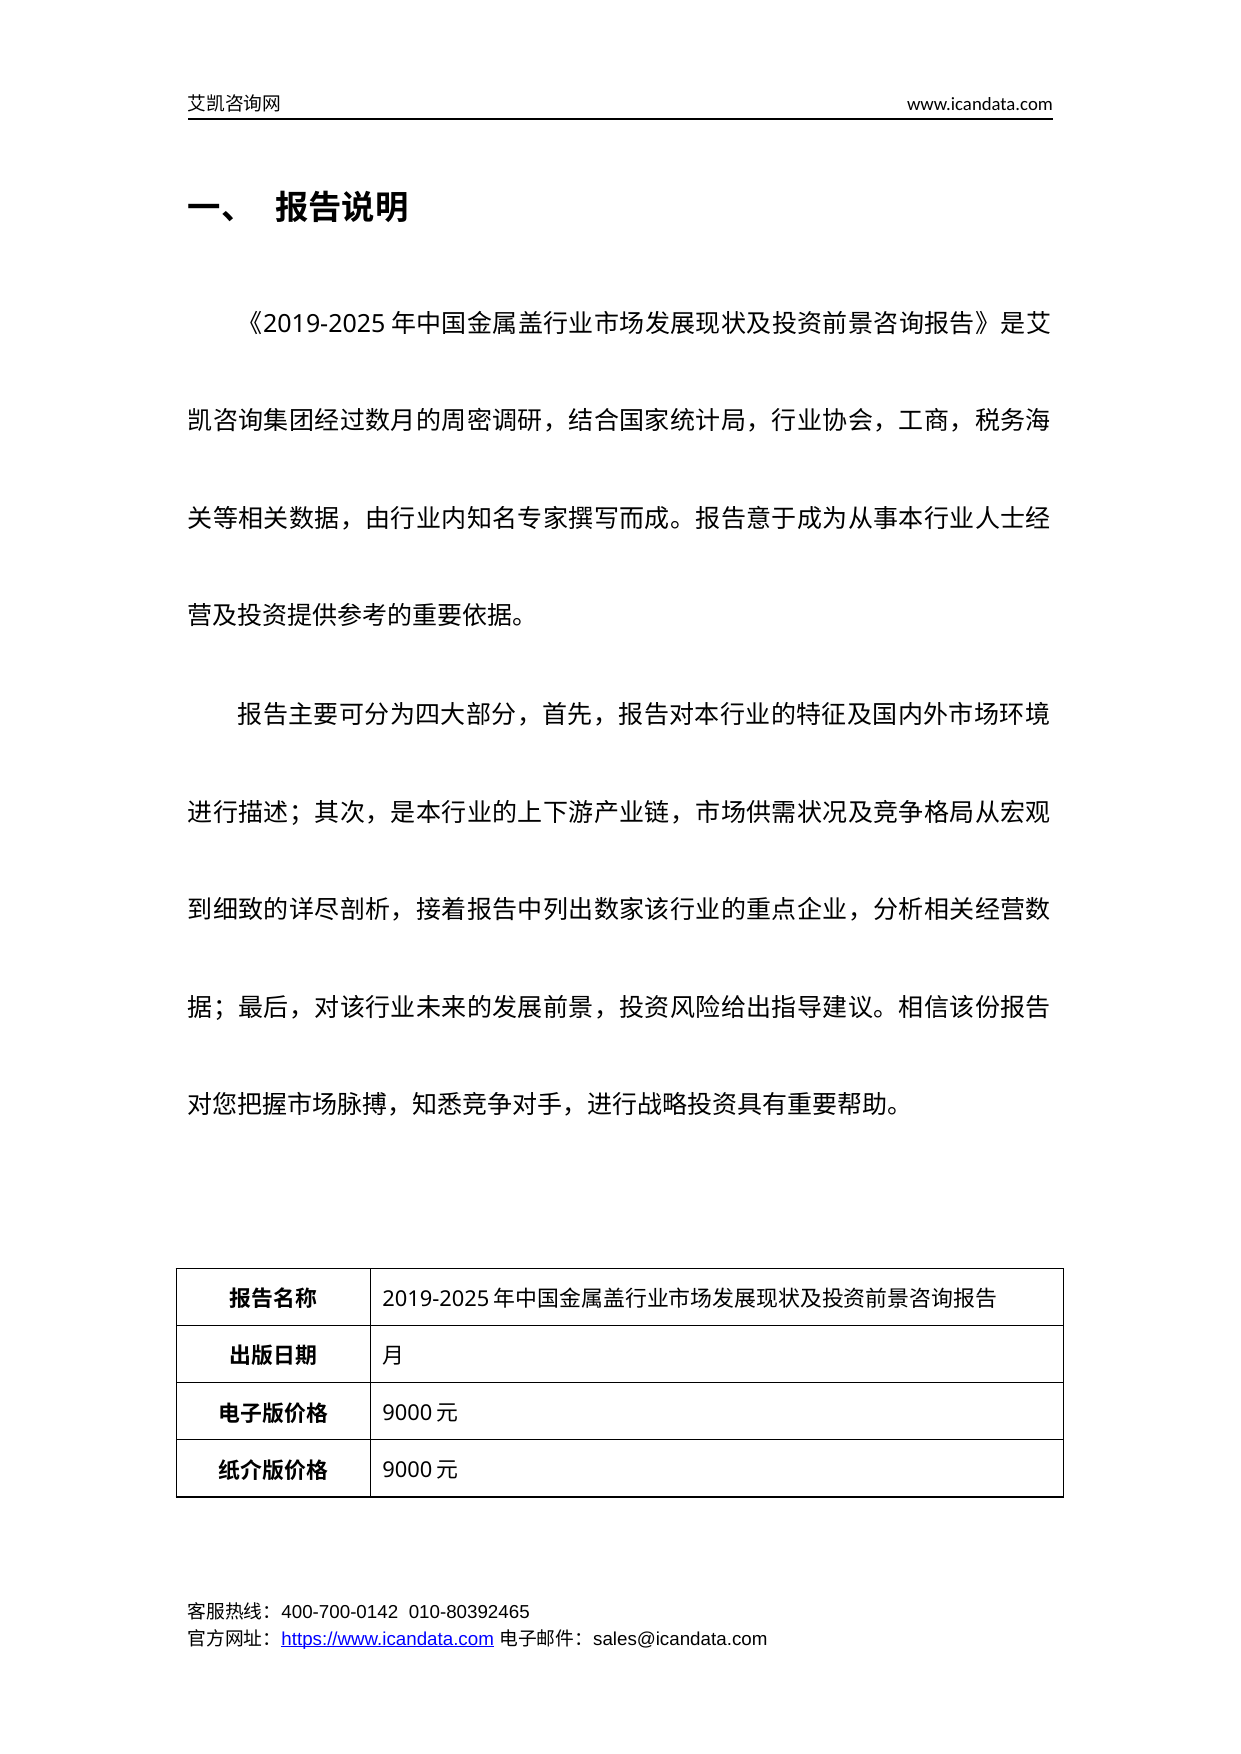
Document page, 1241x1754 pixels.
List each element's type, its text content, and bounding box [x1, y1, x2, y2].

table_cell 纸介版价格 [177, 1440, 370, 1496]
table_cell 电子版价格 [177, 1383, 370, 1439]
table_header 报告名称 [177, 1269, 370, 1325]
table_cell 月 [371, 1326, 1063, 1382]
subtitle 报告说明 [187, 172, 1053, 237]
text 《2019-2025年中国金属盖行业市场发展现状及投资前景咨询报告》是艾凯咨询集团经过数月的周密调研，结合国家统计局，行业协会，工商，税务海关等相关数据，由行业内知名专家撰写而成。报告意于成为从事本行业人士经营及投资提供参考的重要依据。 [187, 289, 1053, 646]
table_cell 出版日期 [177, 1326, 370, 1382]
text 报告主要可分为四大部分，首先，报告对本行业的特征及国内外市场环境进行描述；其次，是本行业的上下游产业链，市场供需状况及竞争格局从宏观到细致的详尽剖析，接着报告中列出数家该行业的重点企业，分析相关经营数据；最后，对该行业未来的发展前景，投资风险给出指导建议。相信该份报告对您把握市场脉搏，知悉竞争对手，进行战略投资具有重要帮助。 [187, 681, 1053, 1136]
table_cell 9000元 [371, 1383, 1063, 1439]
table_cell 9000元 [371, 1440, 1063, 1496]
table_header 2019-2025年中国金属盖行业市场发展现状及投资前景咨询报告 [371, 1269, 1063, 1325]
